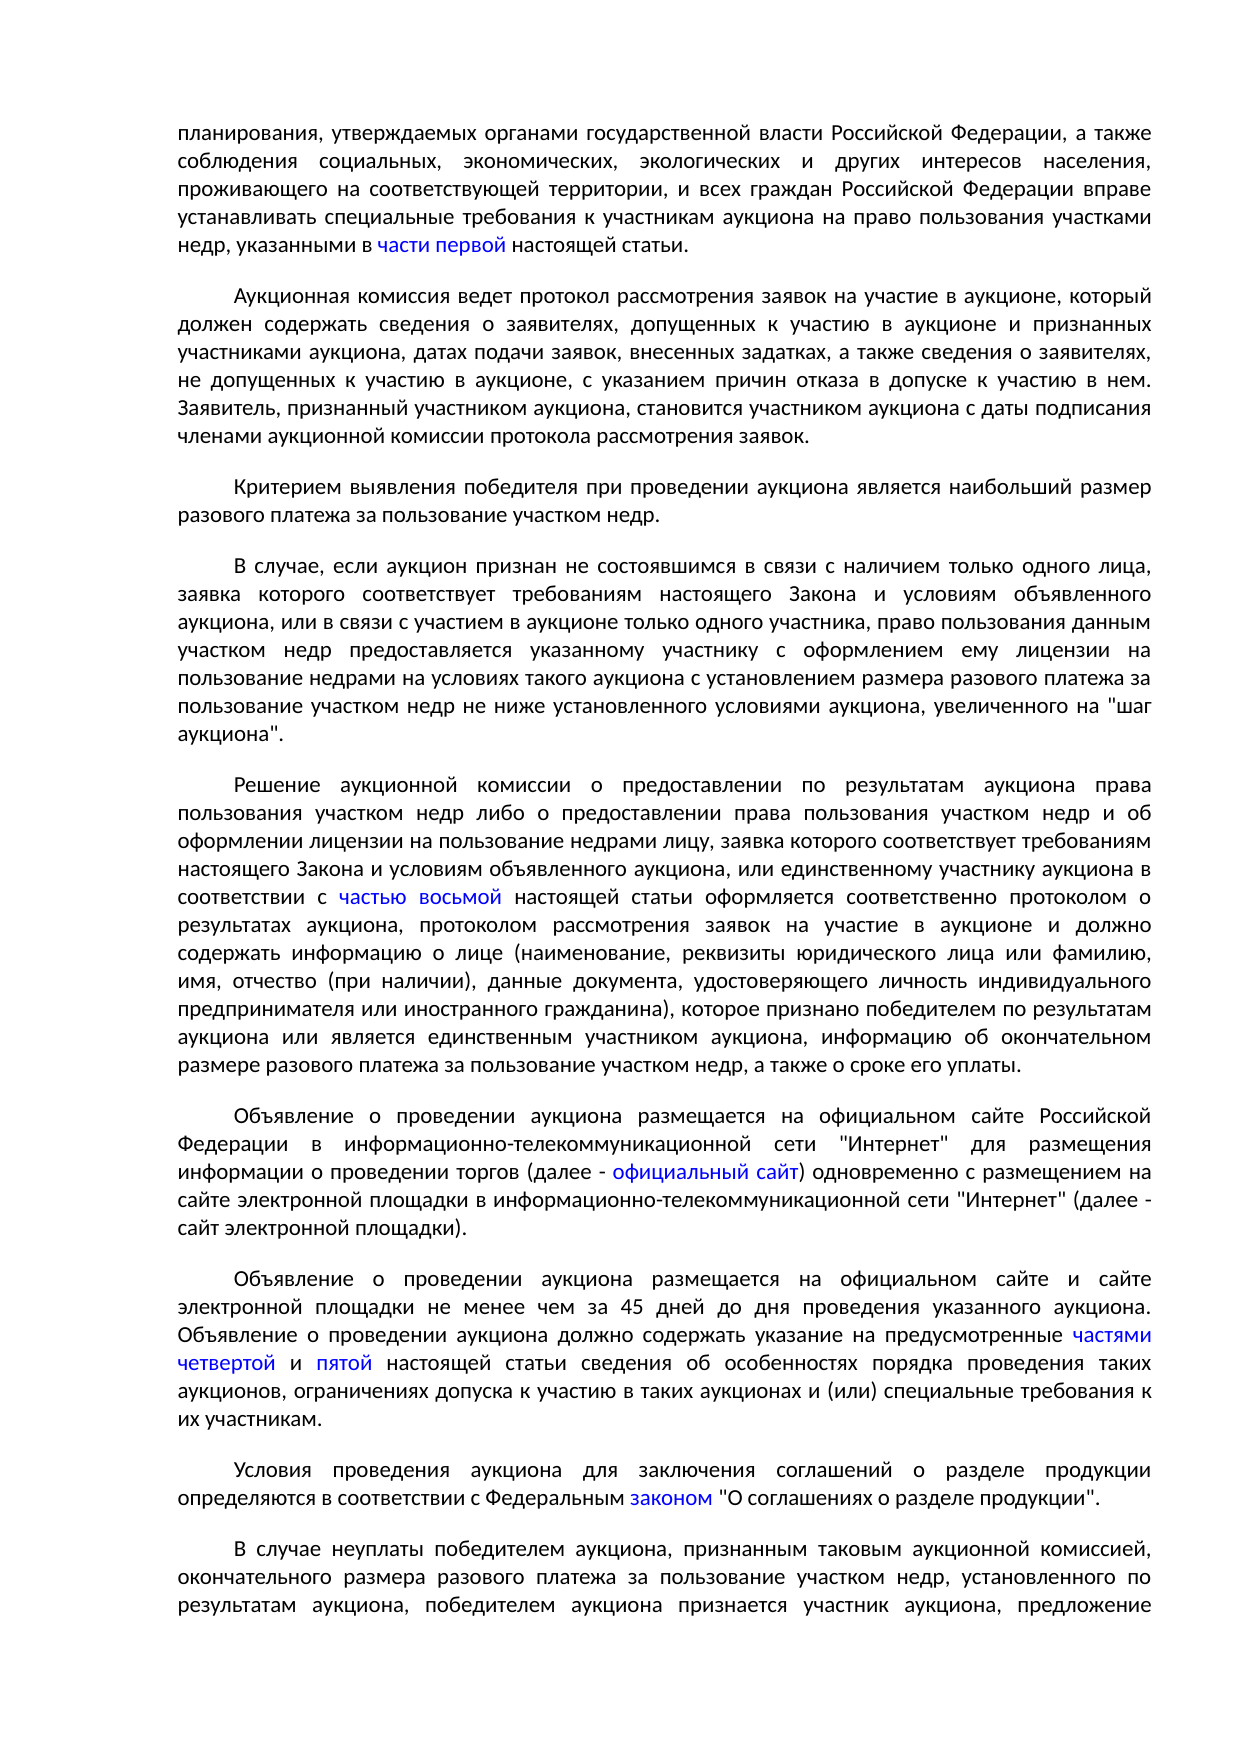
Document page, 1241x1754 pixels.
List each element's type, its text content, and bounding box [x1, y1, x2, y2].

text Объявление о проведении аукциона размещается на официальном сайте Российской Федерации в информационно-телекоммуникационной сети "Интернет" для размещения информации о проведении торгов (далее - официальный сайт) одновременно с размещением на сайте электронной площадки в информационно-телекоммуникационной сети "Интернет" (далее - сайт электронной площадки). [177, 1101, 1152, 1241]
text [177, 118, 1152, 258]
text Решение аукционной комиссии о предоставлении по результатам аукциона права пользования участком недр либо о предоставлении права пользования участком недр и об оформлении лицензии на пользование недрами лицу, заявка которого соответствует требованиям настоящего Закона и условиям объявленного аукциона, или единственному участнику аукциона в соответствии с частью восьмой настоящей статьи оформляется соответственно протоколом о результатах аукциона, протоколом рассмотрения заявок на участие в аукционе и должно содержать информацию о лице (наименование, реквизиты юридического лица или фамилию, имя, отчество (при наличии), данные документа, удостоверяющего личность индивидуального предпринимателя или иностранного гражданина), которое признано победителем по результатам аукциона или является единственным участником аукциона, информацию об окончательном размере разового платежа за пользование участком недр, а также о сроке его уплаты. [177, 770, 1152, 1078]
text Условия проведения аукциона для заключения соглашений о разделе продукции определяются в соответствии с Федеральным законом "О соглашениях о разделе продукции". [177, 1455, 1152, 1511]
text Объявление о проведении аукциона размещается на официальном сайте и сайте электронной площадки не менее чем за 45 дней до дня проведения указанного аукциона. Объявление о проведении аукциона должно содержать указание на предусмотренные частями четвертой и пятой настоящей статьи сведения об особенностях порядка проведения таких аукционов, ограничениях допуска к участию в таких аукционах и (или) специальные требования к их участникам. [177, 1264, 1152, 1432]
text Критерием выявления победителя при проведении аукциона является наибольший размер разового платежа за пользование участком недр. [177, 472, 1152, 528]
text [177, 1534, 1152, 1618]
text В случае, если аукцион признан не состоявшимся в связи с наличием только одного лица, заявка которого соответствует требованиям настоящего Закона и условиям объявленного аукциона, или в связи с участием в аукционе только одного участника, право пользования данным участком недр предоставляется указанному участнику с оформлением ему лицензии на пользование недрами на условиях такого аукциона с установлением размера разового платежа за пользование участком недр не ниже установленного условиями аукциона, увеличенного на "шаг аукциона". [177, 551, 1152, 747]
text Аукционная комиссия ведет протокол рассмотрения заявок на участие в аукционе, который должен содержать сведения о заявителях, допущенных к участию в аукционе и признанных участниками аукциона, датах подачи заявок, внесенных задатках, а также сведения о заявителях, не допущенных к участию в аукционе, с указанием причин отказа в допуске к участию в нем. Заявитель, признанный участником аукциона, становится участником аукциона с даты подписания членами аукционной комиссии протокола рассмотрения заявок. [177, 281, 1152, 449]
